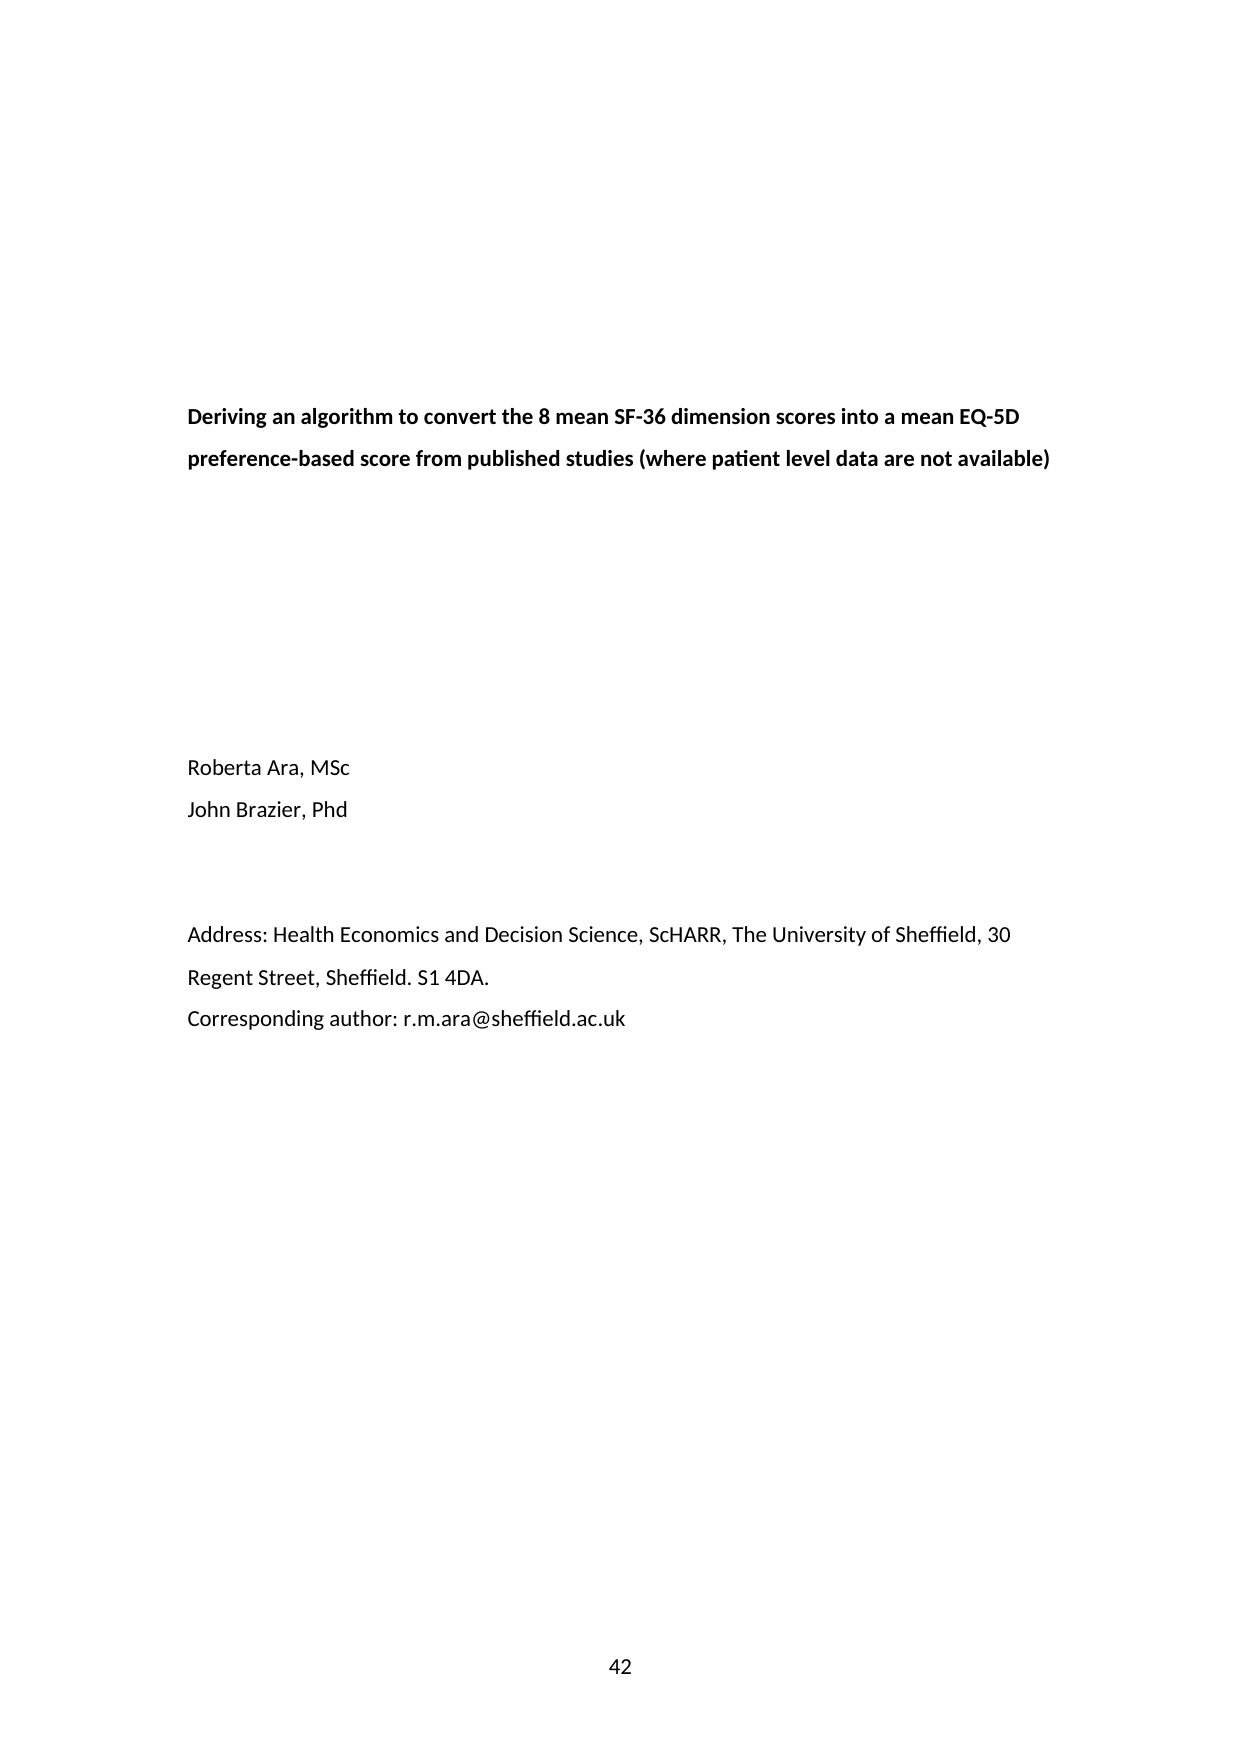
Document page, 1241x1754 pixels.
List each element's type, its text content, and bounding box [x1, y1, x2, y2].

text Roberta Ara, MSc [187, 753, 1053, 781]
text Deriving an algorithm to convert the 8 mean SF-36 dimension scores into a mean EQ-5D preference-based score from published studies (where patient level data are not available) [187, 402, 1053, 472]
text Address: Health Economics and Decision Science, ScHARR, The University of Sheffield, 30 Regent Street, Sheffield. S1 4DA. [187, 921, 1053, 991]
text Corresponding author: r.m.ara@sheffield.ac.uk [187, 1004, 1053, 1033]
text John Brazier, Phd [187, 795, 1053, 823]
